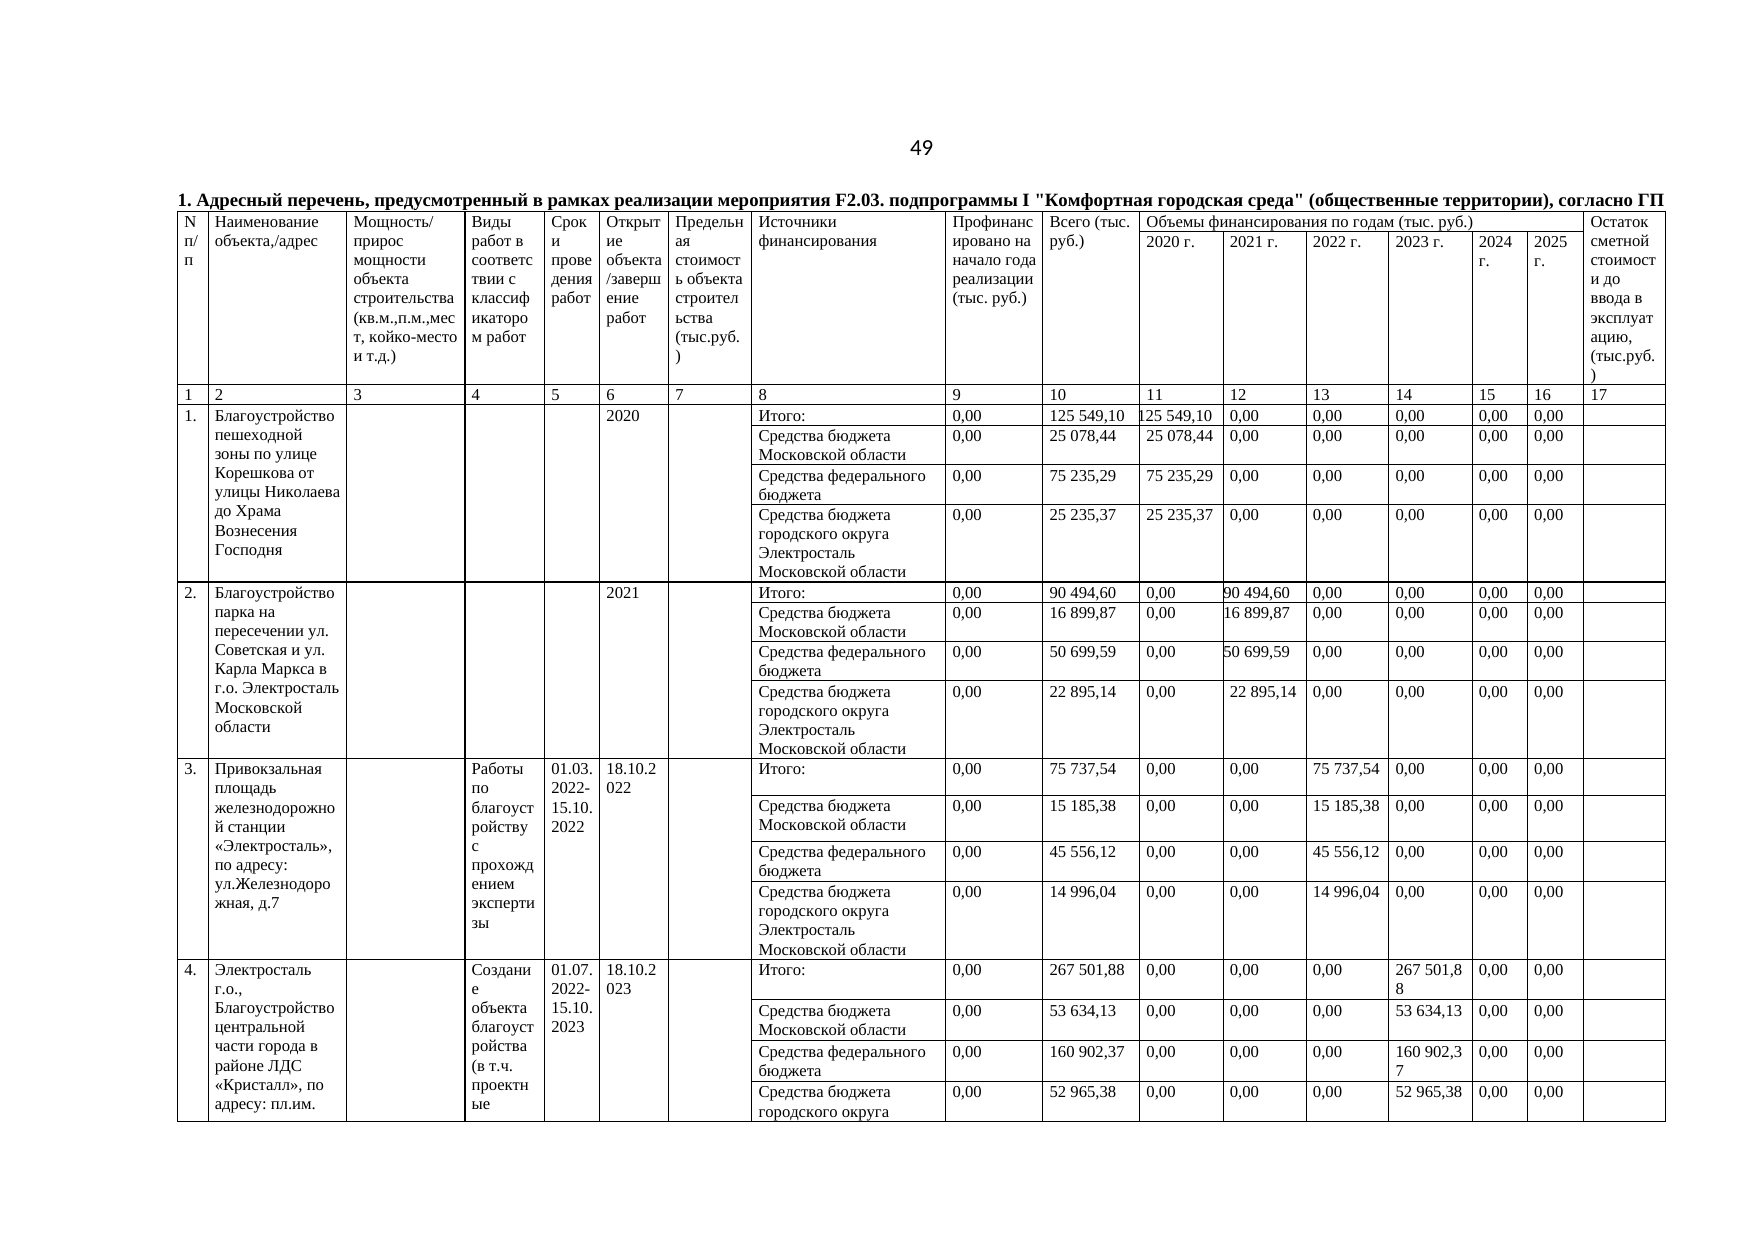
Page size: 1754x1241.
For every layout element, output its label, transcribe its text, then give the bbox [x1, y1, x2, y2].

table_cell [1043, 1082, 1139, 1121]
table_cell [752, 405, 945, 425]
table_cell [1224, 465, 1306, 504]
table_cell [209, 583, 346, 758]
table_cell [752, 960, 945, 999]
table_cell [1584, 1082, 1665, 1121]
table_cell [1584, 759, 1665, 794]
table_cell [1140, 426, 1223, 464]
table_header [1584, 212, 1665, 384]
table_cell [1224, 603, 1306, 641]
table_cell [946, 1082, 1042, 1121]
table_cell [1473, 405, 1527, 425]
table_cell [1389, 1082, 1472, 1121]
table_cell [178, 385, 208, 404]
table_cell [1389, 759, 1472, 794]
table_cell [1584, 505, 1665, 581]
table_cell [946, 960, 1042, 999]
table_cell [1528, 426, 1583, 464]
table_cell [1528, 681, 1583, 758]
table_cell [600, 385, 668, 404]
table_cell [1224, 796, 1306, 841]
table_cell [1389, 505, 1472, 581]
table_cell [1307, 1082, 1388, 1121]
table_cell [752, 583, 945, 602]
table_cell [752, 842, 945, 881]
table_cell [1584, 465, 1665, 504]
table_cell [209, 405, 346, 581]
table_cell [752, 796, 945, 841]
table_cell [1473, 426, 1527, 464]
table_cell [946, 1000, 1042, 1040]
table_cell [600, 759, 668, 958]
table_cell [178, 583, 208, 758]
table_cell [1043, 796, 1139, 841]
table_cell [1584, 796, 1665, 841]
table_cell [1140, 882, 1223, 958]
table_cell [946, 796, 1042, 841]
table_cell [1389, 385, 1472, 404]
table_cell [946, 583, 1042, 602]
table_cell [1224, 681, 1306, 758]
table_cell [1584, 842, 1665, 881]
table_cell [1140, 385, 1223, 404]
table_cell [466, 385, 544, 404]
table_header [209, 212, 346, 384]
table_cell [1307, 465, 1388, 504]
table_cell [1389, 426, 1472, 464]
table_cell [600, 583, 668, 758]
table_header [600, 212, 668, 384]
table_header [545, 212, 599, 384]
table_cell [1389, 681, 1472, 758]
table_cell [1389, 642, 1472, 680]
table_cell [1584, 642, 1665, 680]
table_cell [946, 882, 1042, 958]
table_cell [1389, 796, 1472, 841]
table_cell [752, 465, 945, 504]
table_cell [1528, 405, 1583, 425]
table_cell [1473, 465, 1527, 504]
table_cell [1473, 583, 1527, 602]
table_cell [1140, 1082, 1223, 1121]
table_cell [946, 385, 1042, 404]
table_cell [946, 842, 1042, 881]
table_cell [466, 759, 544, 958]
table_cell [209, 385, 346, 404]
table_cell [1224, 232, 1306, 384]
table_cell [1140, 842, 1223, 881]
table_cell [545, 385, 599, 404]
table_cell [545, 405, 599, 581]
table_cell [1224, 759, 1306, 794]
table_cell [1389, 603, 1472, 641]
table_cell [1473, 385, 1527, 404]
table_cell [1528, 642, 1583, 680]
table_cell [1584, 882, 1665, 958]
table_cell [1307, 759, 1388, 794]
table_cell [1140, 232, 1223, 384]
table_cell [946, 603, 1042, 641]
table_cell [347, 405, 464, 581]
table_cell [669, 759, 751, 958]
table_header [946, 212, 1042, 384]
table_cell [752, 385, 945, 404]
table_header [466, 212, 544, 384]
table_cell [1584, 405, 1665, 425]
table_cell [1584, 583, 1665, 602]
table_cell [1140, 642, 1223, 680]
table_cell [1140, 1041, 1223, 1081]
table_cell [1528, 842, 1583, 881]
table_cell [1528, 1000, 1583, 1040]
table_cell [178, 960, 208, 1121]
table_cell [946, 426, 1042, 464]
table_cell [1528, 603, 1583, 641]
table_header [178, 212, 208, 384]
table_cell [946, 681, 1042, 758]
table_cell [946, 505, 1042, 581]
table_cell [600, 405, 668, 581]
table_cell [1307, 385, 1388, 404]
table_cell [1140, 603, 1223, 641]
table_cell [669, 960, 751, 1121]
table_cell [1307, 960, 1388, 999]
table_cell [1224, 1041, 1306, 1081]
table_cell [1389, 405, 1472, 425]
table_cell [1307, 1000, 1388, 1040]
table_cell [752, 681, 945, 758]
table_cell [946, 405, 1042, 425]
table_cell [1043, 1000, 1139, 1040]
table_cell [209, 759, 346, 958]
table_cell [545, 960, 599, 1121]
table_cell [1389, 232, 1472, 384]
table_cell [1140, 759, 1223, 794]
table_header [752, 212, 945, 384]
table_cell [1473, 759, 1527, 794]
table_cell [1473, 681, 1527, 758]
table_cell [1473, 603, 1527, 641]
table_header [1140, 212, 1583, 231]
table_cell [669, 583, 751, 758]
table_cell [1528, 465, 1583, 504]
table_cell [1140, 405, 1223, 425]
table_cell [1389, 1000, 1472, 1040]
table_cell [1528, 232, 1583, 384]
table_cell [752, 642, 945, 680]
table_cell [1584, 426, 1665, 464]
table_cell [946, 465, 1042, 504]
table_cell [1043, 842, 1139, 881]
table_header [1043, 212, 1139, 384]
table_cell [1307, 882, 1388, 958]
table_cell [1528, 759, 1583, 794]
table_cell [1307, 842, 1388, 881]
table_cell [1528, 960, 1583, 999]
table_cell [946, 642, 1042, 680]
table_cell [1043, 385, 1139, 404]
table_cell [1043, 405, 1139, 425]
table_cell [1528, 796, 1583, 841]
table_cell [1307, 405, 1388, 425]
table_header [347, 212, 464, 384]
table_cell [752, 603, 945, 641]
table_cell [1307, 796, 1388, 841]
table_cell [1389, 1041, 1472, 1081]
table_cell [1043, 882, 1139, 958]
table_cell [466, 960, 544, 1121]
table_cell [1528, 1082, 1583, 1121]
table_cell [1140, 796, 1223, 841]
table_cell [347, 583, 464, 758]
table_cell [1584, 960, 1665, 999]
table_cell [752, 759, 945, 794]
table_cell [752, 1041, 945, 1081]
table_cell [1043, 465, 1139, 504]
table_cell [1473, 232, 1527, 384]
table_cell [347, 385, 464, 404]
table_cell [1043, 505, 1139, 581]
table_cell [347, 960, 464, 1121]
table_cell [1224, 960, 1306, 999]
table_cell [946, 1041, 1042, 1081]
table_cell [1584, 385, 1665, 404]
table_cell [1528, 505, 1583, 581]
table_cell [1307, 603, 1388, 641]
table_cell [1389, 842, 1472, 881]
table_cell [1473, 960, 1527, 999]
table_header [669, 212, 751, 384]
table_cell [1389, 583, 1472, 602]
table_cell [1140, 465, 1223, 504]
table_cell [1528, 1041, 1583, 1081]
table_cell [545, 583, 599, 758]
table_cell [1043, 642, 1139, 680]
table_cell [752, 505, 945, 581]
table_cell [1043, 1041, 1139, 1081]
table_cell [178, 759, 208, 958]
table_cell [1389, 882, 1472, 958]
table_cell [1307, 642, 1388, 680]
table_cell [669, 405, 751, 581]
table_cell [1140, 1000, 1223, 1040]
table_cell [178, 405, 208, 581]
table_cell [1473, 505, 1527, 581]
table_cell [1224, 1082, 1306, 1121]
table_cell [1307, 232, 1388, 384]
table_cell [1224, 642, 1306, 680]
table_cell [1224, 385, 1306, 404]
text 1. Адресный перечень, предусмотренный в рамках реализации мероприятия F2.03. подпрограммы I "Комфортная городская среда" (общественные территории), согласно ГП [177, 189, 1665, 211]
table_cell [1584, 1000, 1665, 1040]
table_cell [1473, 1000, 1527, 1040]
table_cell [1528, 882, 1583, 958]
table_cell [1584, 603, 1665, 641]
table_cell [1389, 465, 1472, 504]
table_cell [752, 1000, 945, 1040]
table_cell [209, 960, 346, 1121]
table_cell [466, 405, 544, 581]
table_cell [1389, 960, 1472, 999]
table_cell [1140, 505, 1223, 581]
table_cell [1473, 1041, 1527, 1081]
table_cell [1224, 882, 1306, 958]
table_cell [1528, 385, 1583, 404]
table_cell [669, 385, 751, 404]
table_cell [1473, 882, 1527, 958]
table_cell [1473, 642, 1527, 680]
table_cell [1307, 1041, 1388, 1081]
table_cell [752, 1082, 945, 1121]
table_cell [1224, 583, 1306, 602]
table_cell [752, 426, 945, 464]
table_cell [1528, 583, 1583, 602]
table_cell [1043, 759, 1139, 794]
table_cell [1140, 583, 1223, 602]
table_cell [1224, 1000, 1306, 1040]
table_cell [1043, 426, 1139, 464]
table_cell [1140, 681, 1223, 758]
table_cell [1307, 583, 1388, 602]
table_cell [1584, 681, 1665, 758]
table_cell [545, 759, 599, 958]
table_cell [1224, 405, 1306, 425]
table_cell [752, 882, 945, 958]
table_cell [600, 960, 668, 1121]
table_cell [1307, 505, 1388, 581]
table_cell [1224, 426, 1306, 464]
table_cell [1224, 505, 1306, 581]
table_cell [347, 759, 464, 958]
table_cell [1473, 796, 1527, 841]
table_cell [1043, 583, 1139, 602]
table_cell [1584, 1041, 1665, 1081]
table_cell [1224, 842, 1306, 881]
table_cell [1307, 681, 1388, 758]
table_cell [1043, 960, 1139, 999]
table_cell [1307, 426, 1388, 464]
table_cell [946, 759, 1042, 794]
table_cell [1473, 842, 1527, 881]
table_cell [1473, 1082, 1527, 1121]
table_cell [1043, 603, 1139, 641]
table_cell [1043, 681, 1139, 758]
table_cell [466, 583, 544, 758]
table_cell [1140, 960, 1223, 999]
